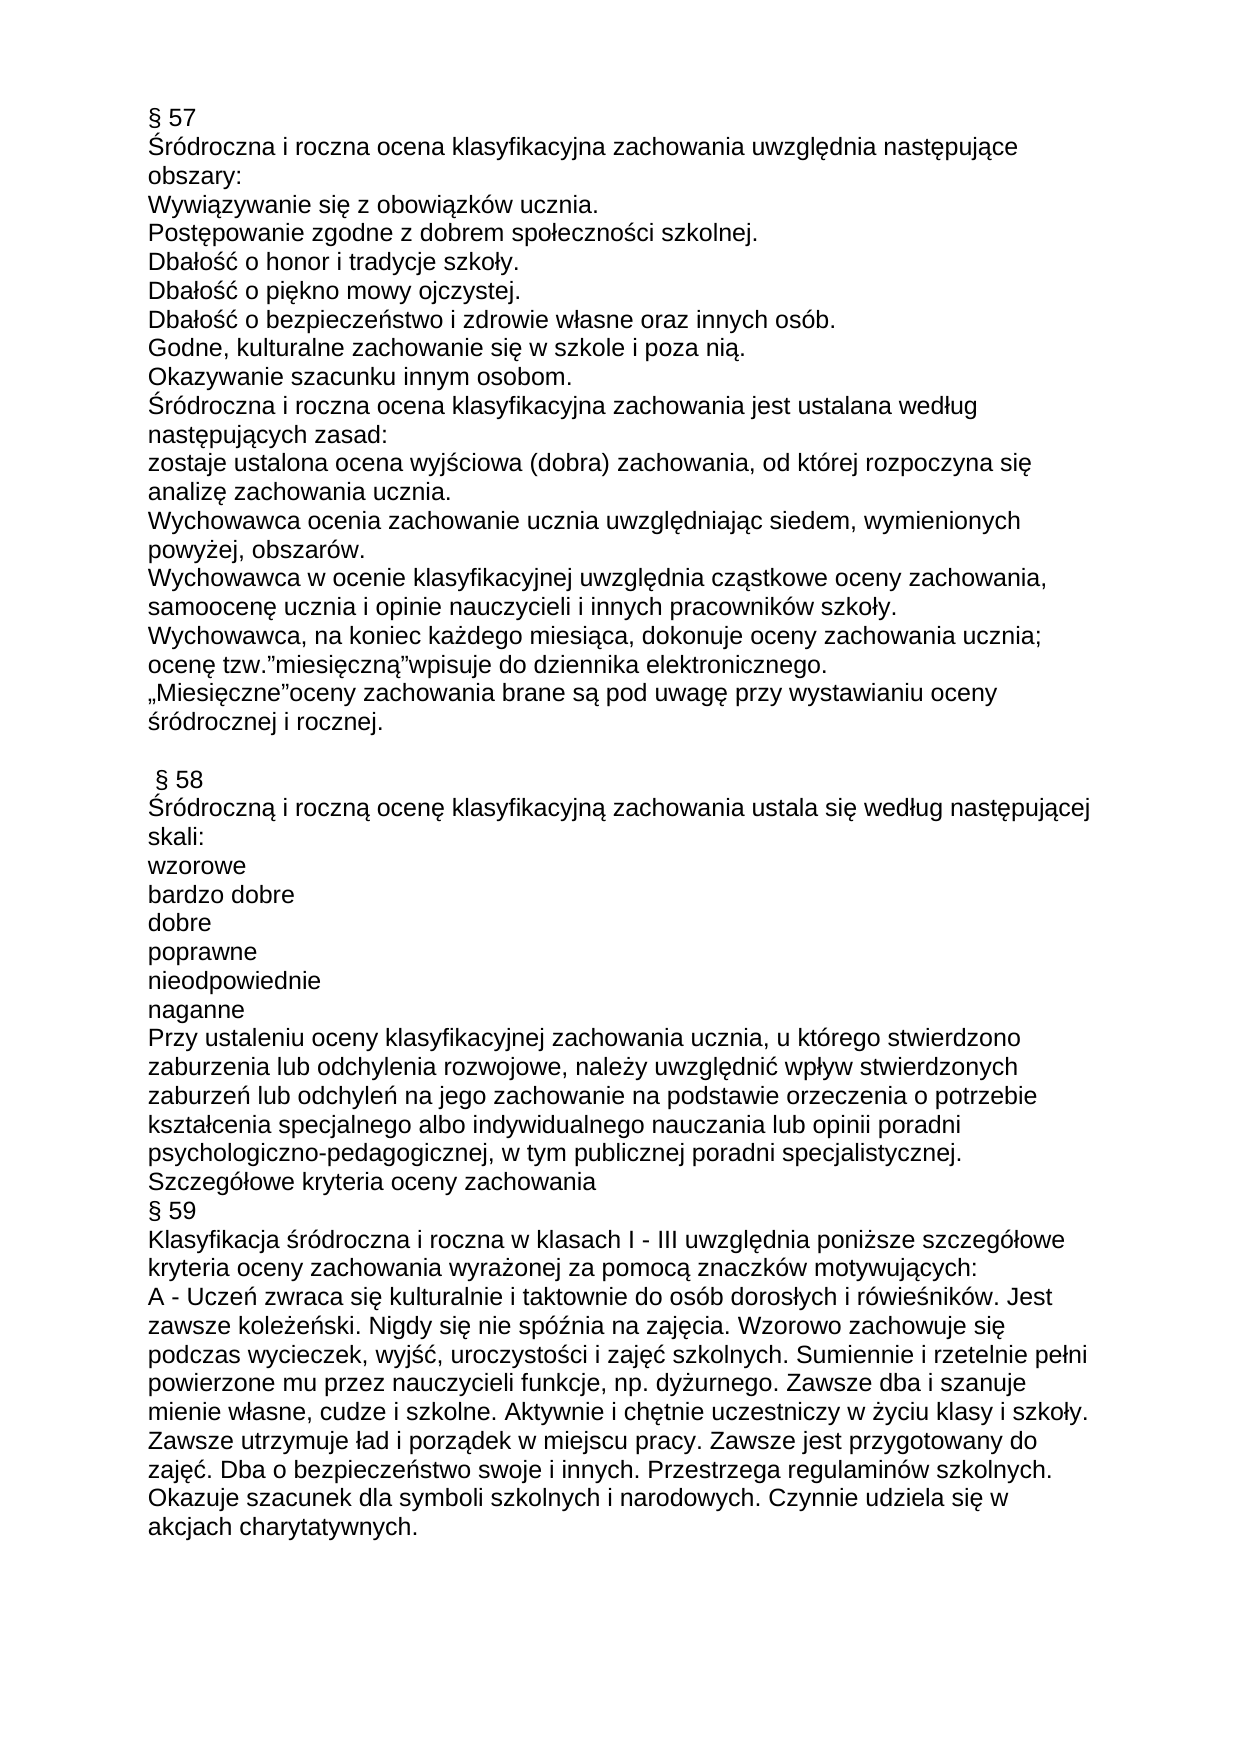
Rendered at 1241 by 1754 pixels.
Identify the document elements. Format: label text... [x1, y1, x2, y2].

text Okazywanie szacunku innym osobom. [148, 362, 1093, 391]
text „Miesięczne”oceny zachowania brane są pod uwagę przy wystawianiu oceny śródrocznej i rocznej. [148, 678, 1093, 736]
text nieodpowiednie [148, 966, 1093, 995]
text Szczegółowe kryteria oceny zachowania [148, 1167, 1093, 1196]
text § 58 [148, 765, 1093, 793]
text Dbałość o bezpieczeństwo i zdrowie własne oraz innych osób. [148, 305, 1093, 333]
text Przy ustaleniu oceny klasyfikacyjnej zachowania ucznia, u którego stwierdzono zaburzenia lub odchylenia rozwojowe, należy uwzględnić wpływ stwierdzonych zaburzeń lub odchyleń na jego zachowanie na podstawie orzeczenia o potrzebie kształcenia specjalnego albo indywidualnego nauczania lub opinii poradni psychologiczno-pedagogicznej, w tym publicznej poradni specjalistycznej. [148, 1023, 1093, 1167]
text wzorowe [148, 851, 1093, 880]
text Śródroczną i roczną ocenę klasyfikacyjną zachowania ustala się według następującej skali: [148, 793, 1093, 851]
text Śródroczna i roczna ocena klasyfikacyjna zachowania uwzględnia następujące obszary: [148, 132, 1093, 190]
text Śródroczna i roczna ocena klasyfikacyjna zachowania jest ustalana według następujących zasad: [148, 391, 1093, 448]
text bardzo dobre [148, 880, 1093, 908]
text Dbałość o piękno mowy ojczystej. [148, 276, 1093, 305]
text § 59 [148, 1196, 1093, 1225]
text Wychowawca ocenia zachowanie ucznia uwzględniając siedem, wymienionych powyżej, obszarów. [148, 506, 1093, 563]
text Klasyfikacja śródroczna i roczna w klasach I - III uwzględnia poniższe szczegółowe kryteria oceny zachowania wyrażonej za pomocą znaczków motywujących: [148, 1225, 1093, 1282]
text dobre [148, 908, 1093, 937]
text Wywiązywanie się z obowiązków ucznia. [148, 190, 1093, 218]
text Dbałość o honor i tradycje szkoły. [148, 247, 1093, 276]
text Wychowawca w ocenie klasyfikacyjnej uwzględnia cząstkowe oceny zachowania, samoocenę ucznia i opinie nauczycieli i innych pracowników szkoły. [148, 563, 1093, 621]
text Godne, kulturalne zachowanie się w szkole i poza nią. [148, 333, 1093, 362]
text naganne [148, 995, 1093, 1023]
text Wychowawca, na koniec każdego miesiąca, dokonuje oceny zachowania ucznia; ocenę tzw.”miesięczną”wpisuje do dziennika elektronicznego. [148, 621, 1093, 678]
text zostaje ustalona ocena wyjściowa (dobra) zachowania, od której rozpoczyna się analizę zachowania ucznia. [148, 448, 1093, 506]
text A - Uczeń zwraca się kulturalnie i taktownie do osób dorosłych i rówieśników. Jest zawsze koleżeński. Nigdy się nie spóźnia na zajęcia. Wzorowo zachowuje się podczas wycieczek, wyjść, uroczystości i zajęć szkolnych. Sumiennie i rzetelnie pełni powierzone mu przez nauczycieli funkcje, np. dyżurnego. Zawsze dba i szanuje mienie własne, cudze i szkolne. Aktywnie i chętnie uczestniczy w życiu klasy i szkoły. Zawsze utrzymuje ład i porządek w miejscu pracy. Zawsze jest przygotowany do zajęć. Dba o bezpieczeństwo swoje i innych. Przestrzega regulaminów szkolnych. Okazuje szacunek dla symboli szkolnych i narodowych. Czynnie udziela się w akcjach charytatywnych. [148, 1282, 1093, 1541]
text § 57 [148, 103, 1093, 132]
text Postępowanie zgodne z dobrem społeczności szkolnej. [148, 218, 1093, 247]
text poprawne [148, 937, 1093, 966]
